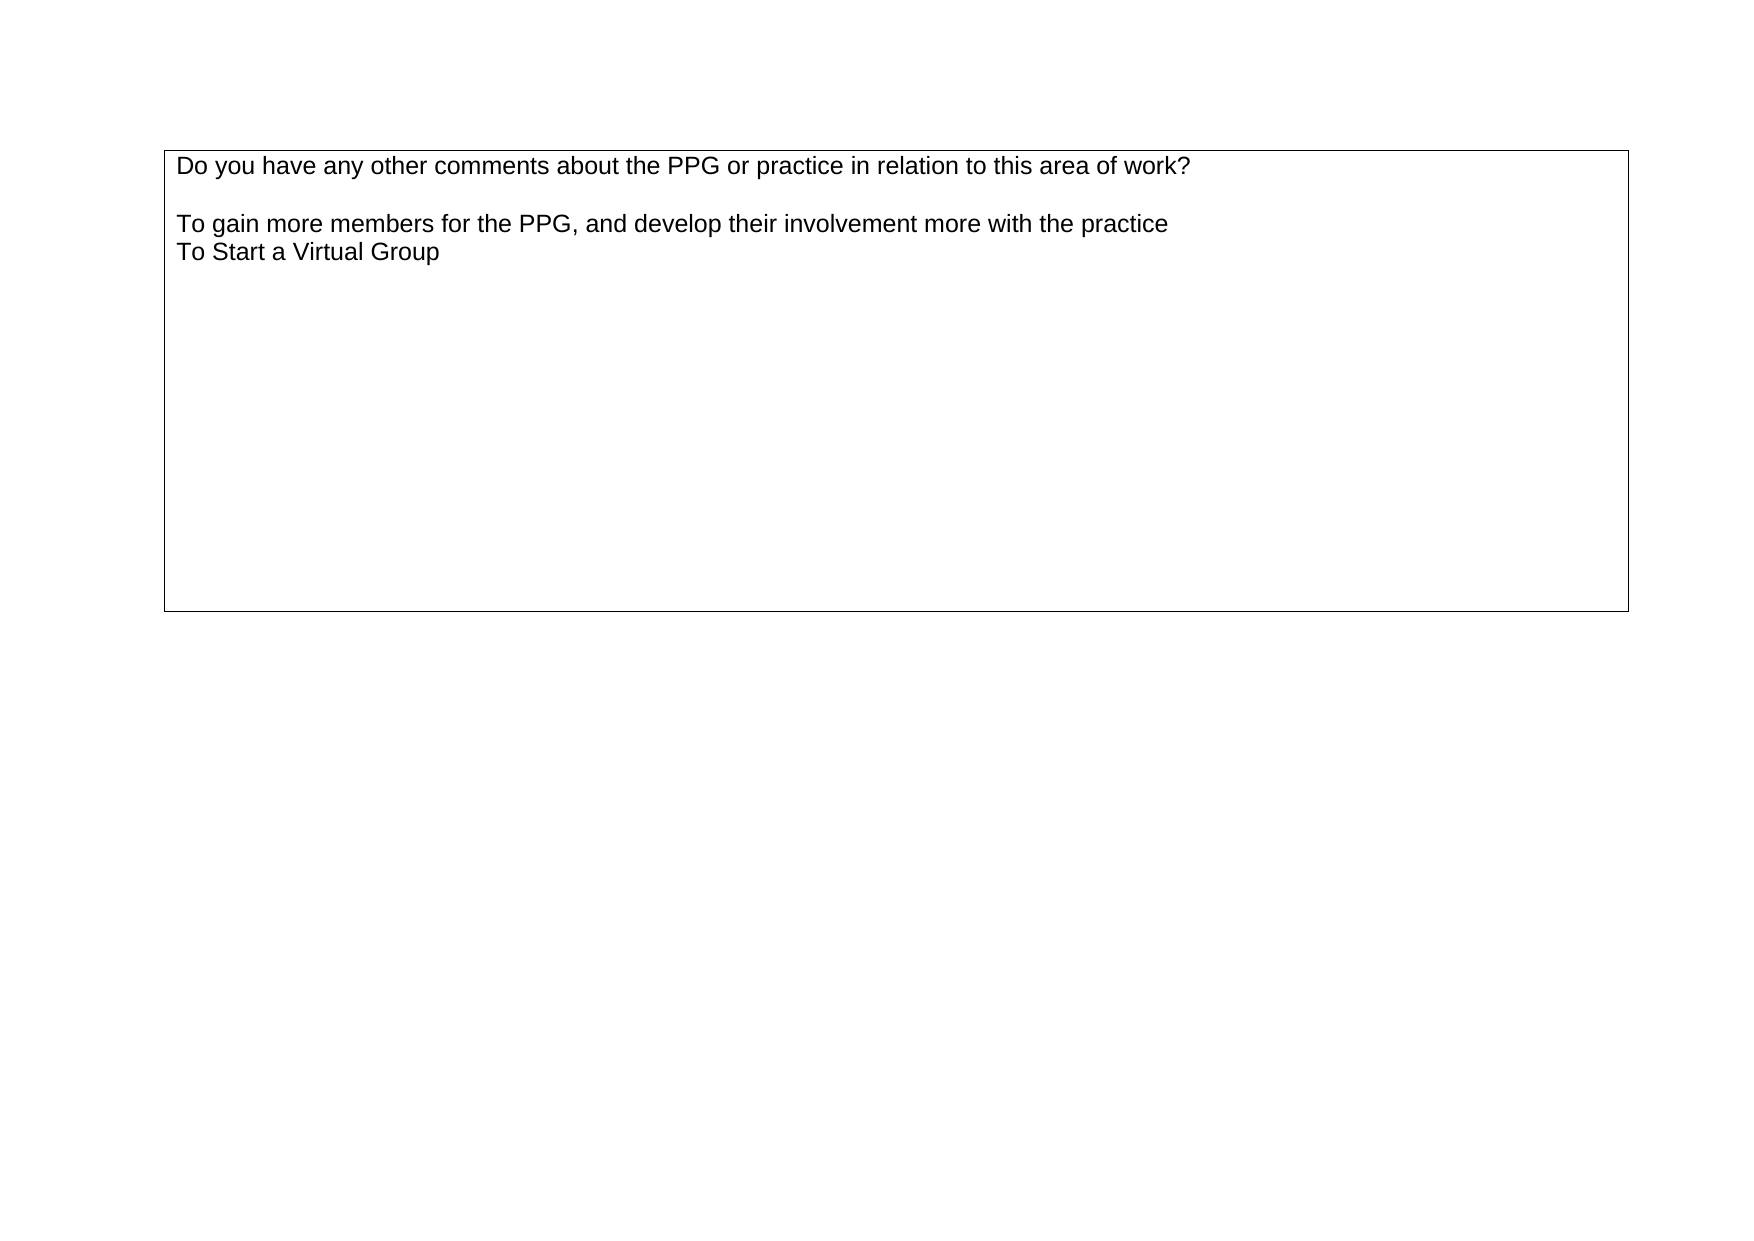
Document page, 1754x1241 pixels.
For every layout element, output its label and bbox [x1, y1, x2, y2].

table_cell [165, 151, 1628, 611]
